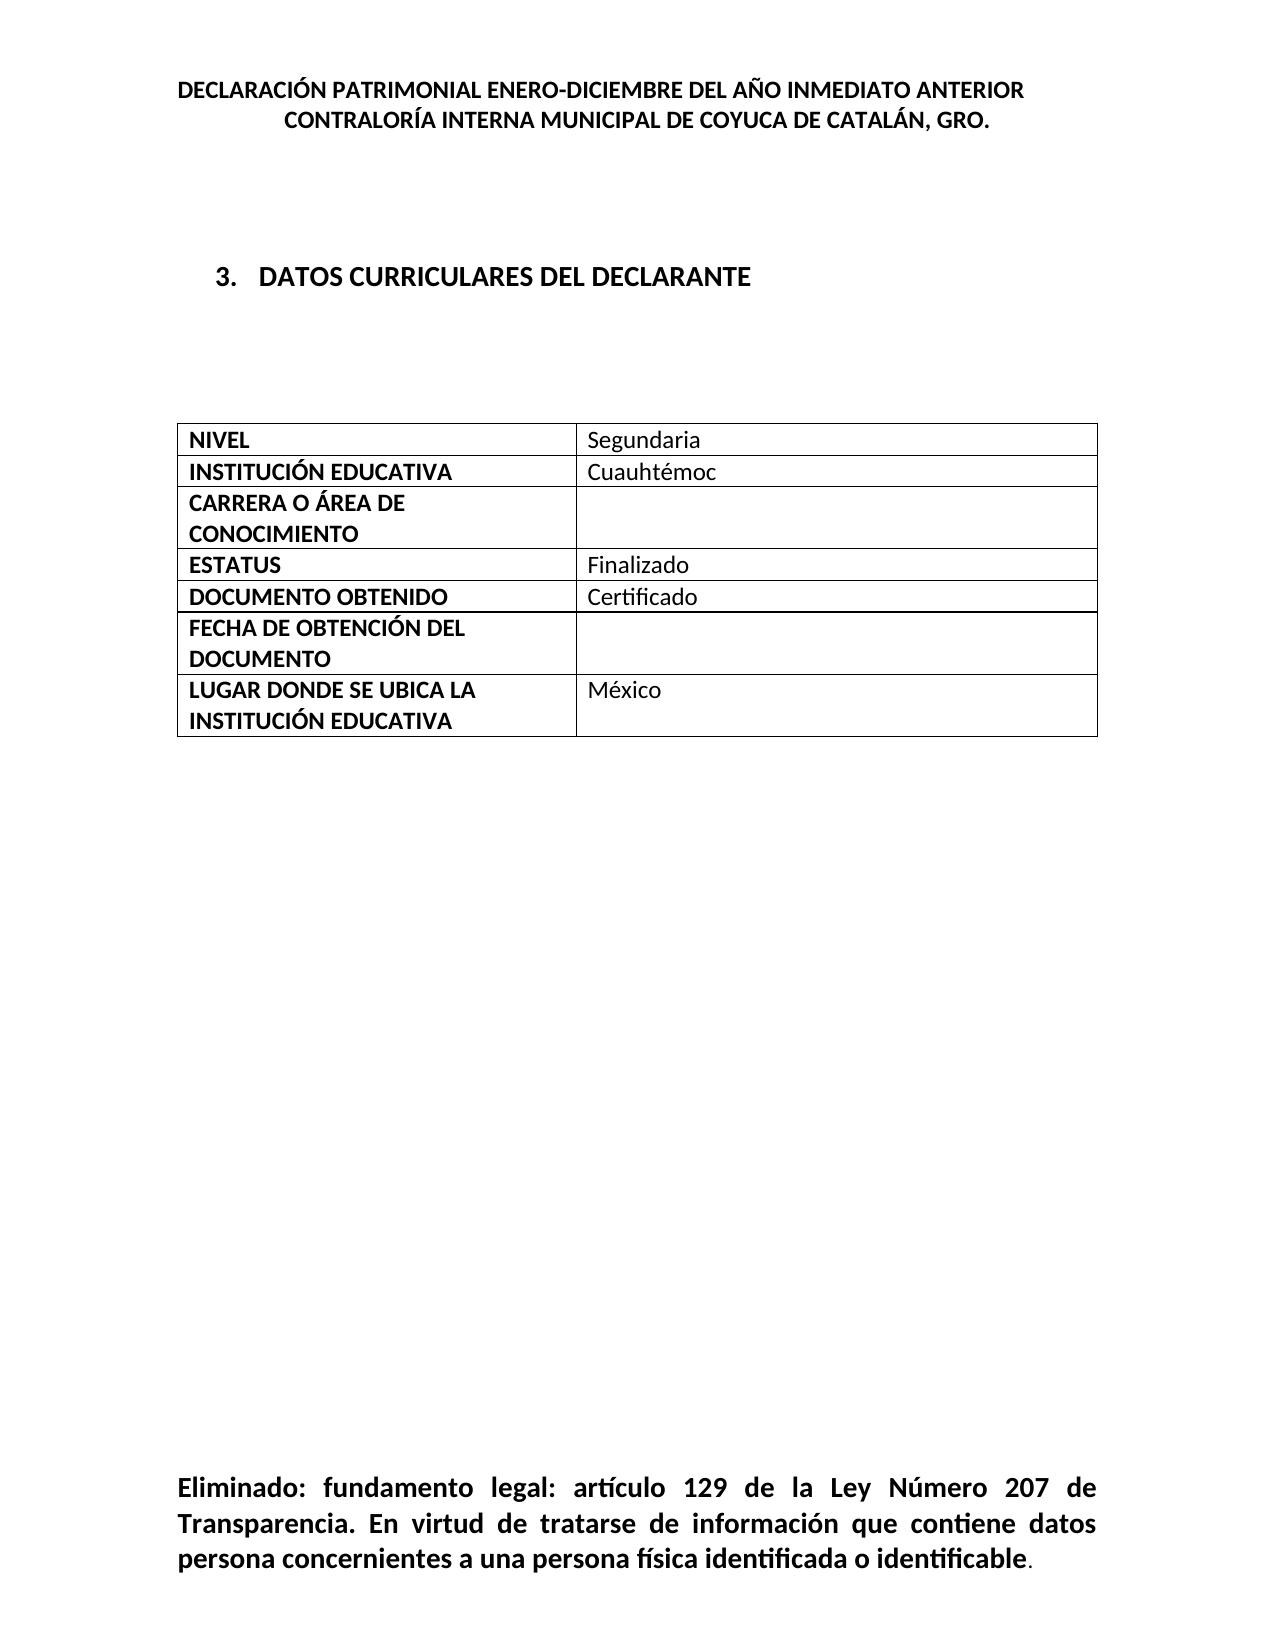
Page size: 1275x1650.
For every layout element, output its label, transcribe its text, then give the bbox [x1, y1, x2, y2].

table_cell [577, 487, 1097, 548]
table_cell FECHA DE OBTENCIÓN DEL DOCUMENTO [178, 613, 576, 673]
table_cell [577, 613, 1097, 673]
table_cell CARRERA O ÁREA DE CONOCIMIENTO [178, 487, 576, 548]
table_cell Certificado [577, 581, 1097, 611]
table_cell DOCUMENTO OBTENIDO [178, 581, 576, 611]
table_header NIVEL [178, 424, 576, 455]
table_header Segundaria [577, 424, 1097, 455]
table_cell LUGAR DONDE SE UBICA LA INSTITUCIÓN EDUCATIVA [178, 675, 576, 736]
list DATOS CURRICULARES DEL DECLARANTE [215, 258, 1098, 293]
table_cell Cuauhtémoc [577, 456, 1097, 486]
table_cell ESTATUS [178, 549, 576, 580]
table_cell Finalizado [577, 549, 1097, 580]
table_cell México [577, 675, 1097, 736]
table_cell INSTITUCIÓN EDUCATIVA [178, 456, 576, 486]
